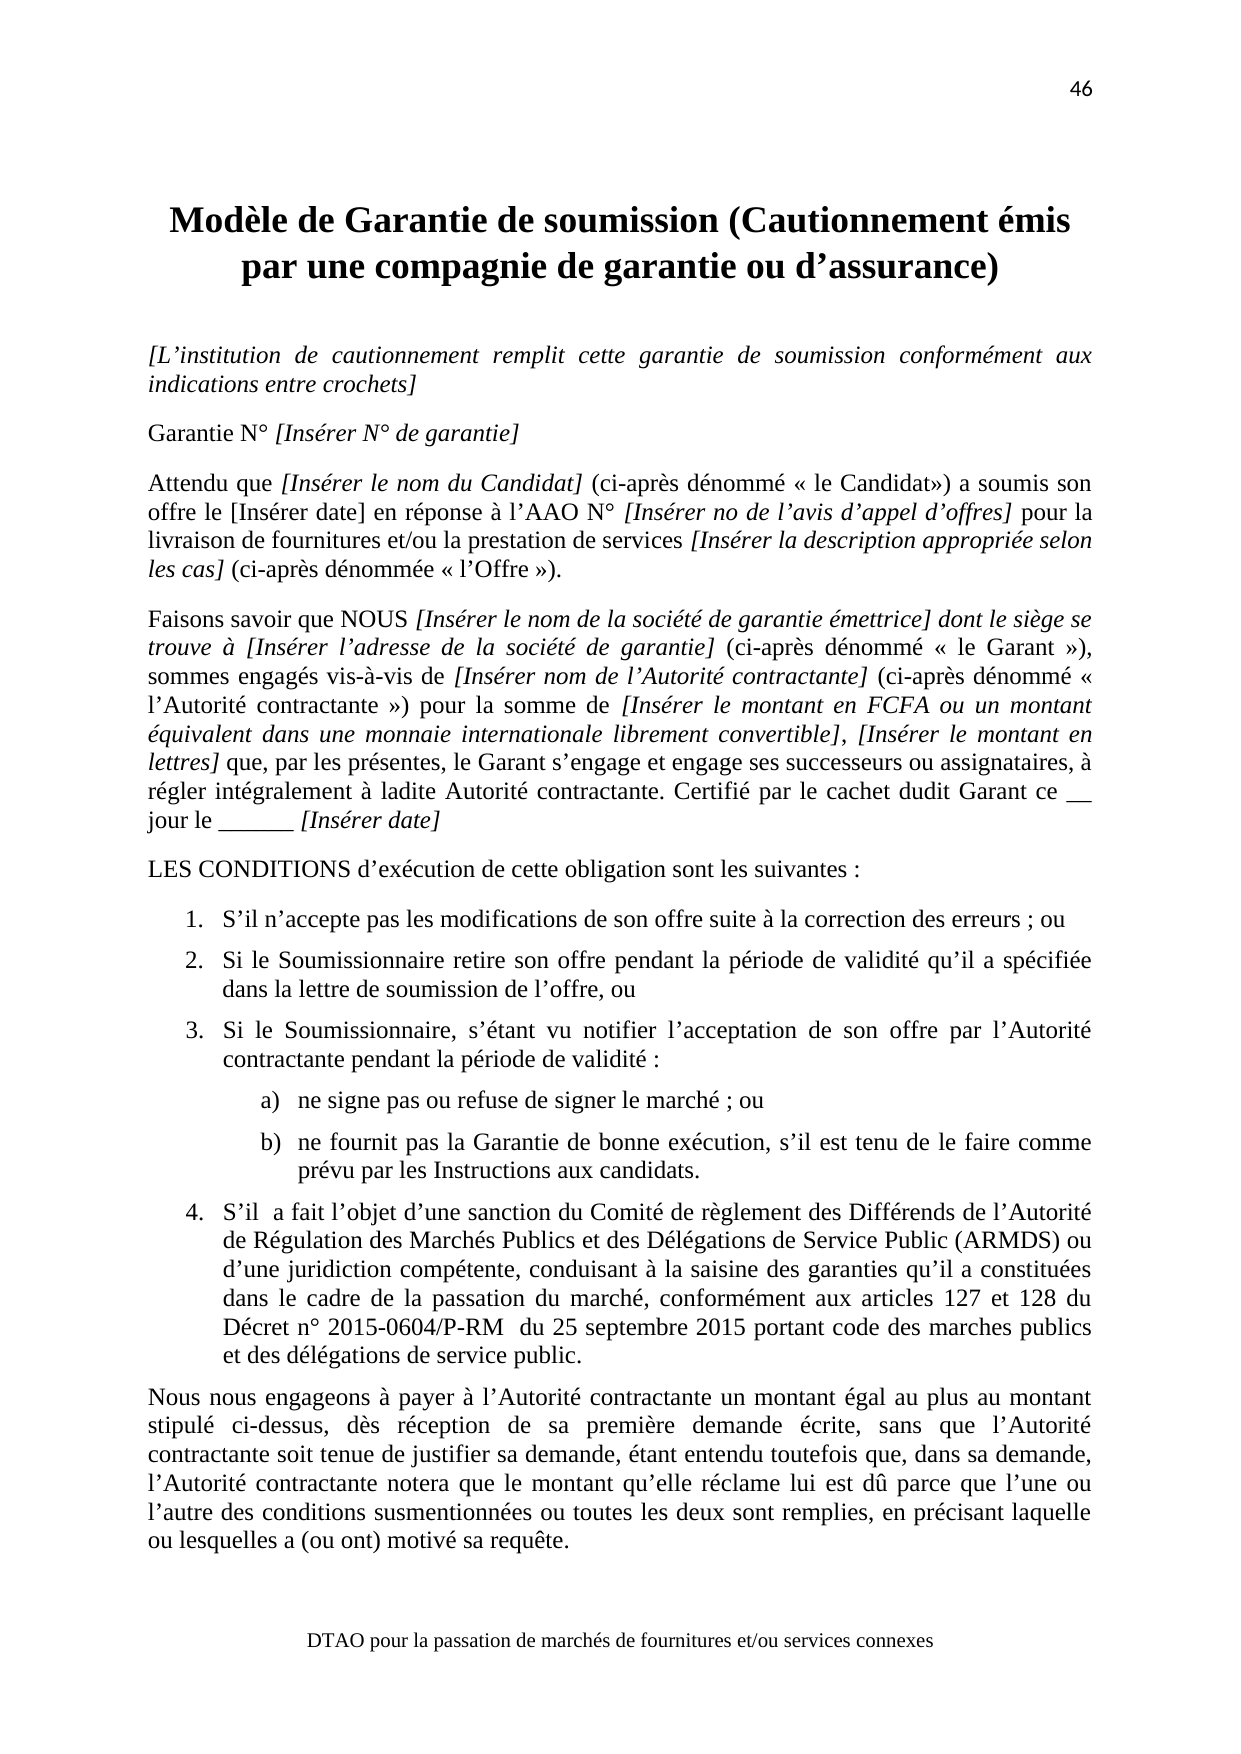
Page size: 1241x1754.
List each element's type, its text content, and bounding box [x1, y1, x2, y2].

list Si le Soumissionnaire retire son offre pendant la période de validité qu’il a spécifiée dans la lettre de soumission de l’offre, ou [185, 945, 1093, 1003]
list ne fournit pas la Garantie de bonne exécution, s’il est tenu de le faire comme prévu par les Instructions aux candidats. [260, 1127, 1093, 1184]
subtitle Modèle de Garantie de soumission (Cautionnement émis par une compagnie de garantie ou d’assurance) [148, 197, 1093, 287]
text Faisons savoir que NOUS [Insérer le nom de la société de garantie émettrice] dont le siège se trouve à [Insérer l’adresse de la société de garantie] (ci-après dénommé « le Garant »), sommes engagés vis-à-vis de [Insérer nom de l’Autorité contractante] (ci-après dénommé « l’Autorité contractante ») pour la somme de [Insérer le montant en FCFA ou un montant équivalent dans une monnaie internationale librement convertible], [Insérer le montant en lettres] que, par les présentes, le Garant s’engage et engage ses successeurs ou assignataires, à régler intégralement à ladite Autorité contractante. Certifié par le cachet dudit Garant ce __ jour le ______ [Insérer date] [148, 604, 1093, 834]
list S’il n’accepte pas les modifications de son offre suite à la correction des erreurs ; ou [185, 904, 1093, 933]
list S’il a fait l’objet d’une sanction du Comité de règlement des Différends de l’Autorité de Régulation des Marchés Publics et des Délégations de Service Public (ARMDS) ou d’une juridiction compétente, conduisant à la saisine des garanties qu’il a constituées dans le cadre de la passation du marché, conformément aux articles 127 et 128 du Décret n° 2015-0604/P-RM du 25 septembre 2015 portant code des marches publics et des délégations de service public. [185, 1197, 1093, 1369]
text [L’institution de cautionnement remplit cette garantie de soumission conformément aux indications entre crochets] [148, 340, 1093, 397]
list Si le Soumissionnaire, s’étant vu notifier l’acceptation de son offre par l’Autorité contractante pendant la période de validité : [185, 1015, 1093, 1073]
text LES CONDITIONS d’exécution de cette obligation sont les suivantes : [148, 854, 1093, 883]
list ne signe pas ou refuse de signer le marché ; ou [260, 1085, 1093, 1114]
text Garantie N° [Insérer N° de garantie] [148, 418, 1093, 447]
text Nous nous engageons à payer à l’Autorité contractante un montant égal au plus au montant stipulé ci-dessus, dès réception de sa première demande écrite, sans que l’Autorité contractante soit tenue de justifier sa demande, étant entendu toutefois que, dans sa demande, l’Autorité contractante notera que le montant qu’elle réclame lui est dû parce que l’une ou l’autre des conditions susmentionnées ou toutes les deux sont remplies, en précisant laquelle ou lesquelles a (ou ont) motivé sa requête. [148, 1382, 1093, 1554]
text Attendu que [Insérer le nom du Candidat] (ci-après dénommé « le Candidat») a soumis son offre le [Insérer date] en réponse à l’AAO N° [Insérer no de l’avis d’appel d’offres] pour la livraison de fournitures et/ou la prestation de services [Insérer la description appropriée selon les cas] (ci-après dénommée « l’Offre »). [148, 468, 1093, 583]
